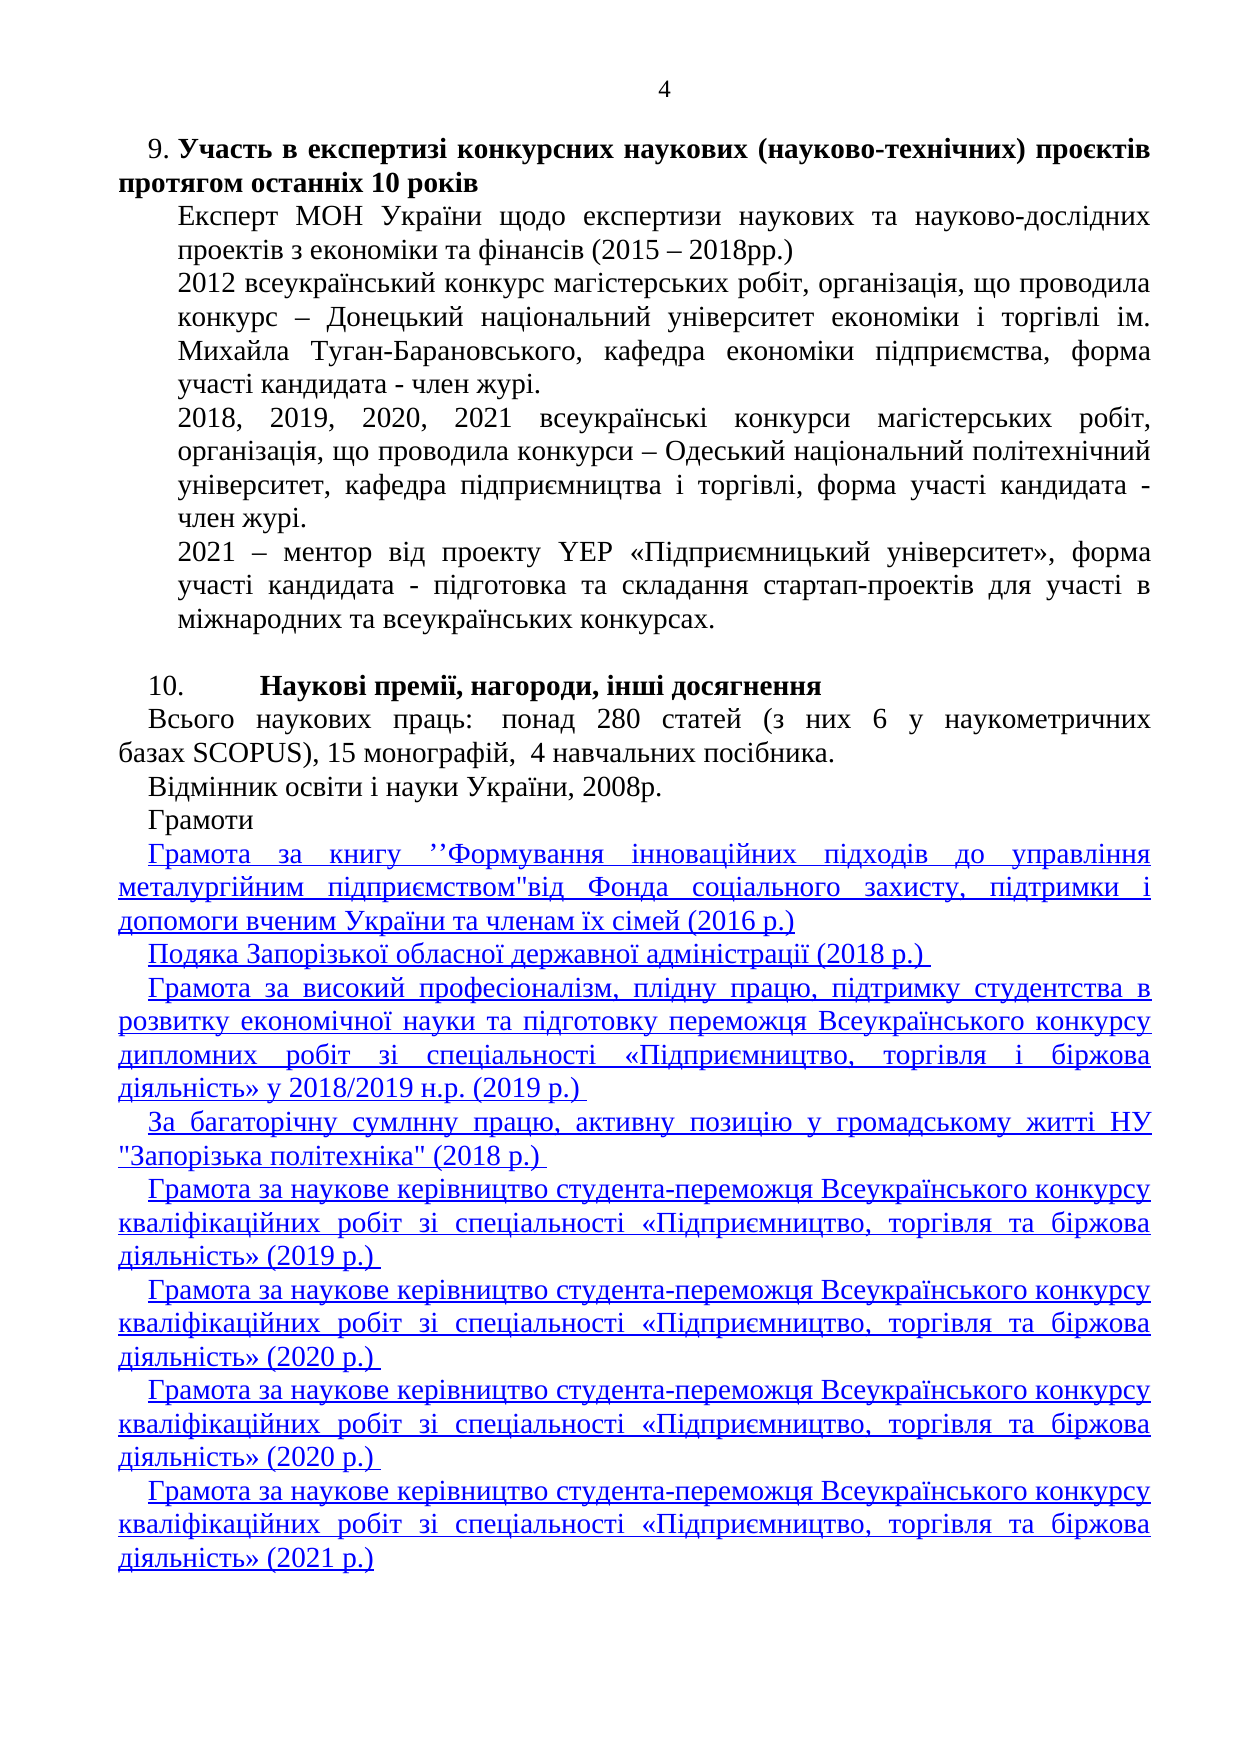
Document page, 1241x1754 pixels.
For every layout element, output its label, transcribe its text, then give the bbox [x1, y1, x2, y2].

text Грамота за книгу ’’Формування інноваційних підходів до управління металургійним підприємством"від Фонда соціального захисту, підтримки і допомоги вченим України та членам їх сімей (2016 р.) [118, 836, 1152, 936]
text Експерт МОН України щодо експертизи наукових та науково-дослідних проектів з економіки та фінансів (2015 – 2018рр.) [177, 198, 1152, 266]
text Грамота за високий професіоналізм, плідну працю, підтримку студентства в розвитку економічної науки та підготовку переможця Всеукраїнського конкурсу дипломних робіт зі спеціальності «Підприємництво, торгівля і біржова діяльність» у 2018/2019 н.р. (2019 р.) [118, 1034, 1152, 1104]
list Наукові премії, нагороди, інші досягнення [118, 668, 1152, 702]
text Грамота за наукове керівництво студента-переможця Всеукраїнського конкурсу кваліфікаційних робіт зі спеціальності «Підприємництво, торгівля та біржова діяльність» (2020 р.) [118, 1372, 1152, 1473]
text За багаторічну сумлнну працю, активну позицію у громадському житті НУ "Запорізька політехніка" (2018 р.) [118, 1104, 1152, 1171]
text Грамота за наукове керівництво студента-переможця Всеукраїнського конкурсу кваліфікаційних робіт зі спеціальності «Підприємництво, торгівля та біржова діяльність» (2020 р.) [118, 1272, 1152, 1372]
text 2012 всеукраїнський конкурс магістерських робіт, організація, що проводила конкурс – Донецький національний університет економіки і торгівлі ім. Михайла Туган-Барановського, кафедра економіки підприємства, форма участі кандидата - член журі. [177, 266, 1152, 400]
text 2021 – ментор від проекту YEP «Підприємницький університет», форма участі кандидата - підготовка та складання стартап-проектів для участі в міжнародних та всеукраїнських конкурсах. [177, 534, 1152, 634]
text Грамота за високий професіоналізм, плідну працю, підтримку студентства в розвитку економічної науки та підготовку переможця Всеукраїнського конкурсу дипломних робіт зі спеціальності «Підприємництво, торгівля і біржова діяльність» у 2018/2019 н.р. (2019 р.) [118, 970, 1152, 1033]
list Участь в експертизі конкурсних наукових (науково-технічних) проєктів протягом останніх 10 років [118, 131, 1152, 198]
text Грамота за наукове керівництво студента-переможця Всеукраїнського конкурсу кваліфікаційних робіт зі спеціальності «Підприємництво, торгівля та біржова діяльність» (2019 р.) [118, 1171, 1152, 1272]
text Подяка Запорізької обласної державної адміністрації (2018 р.) [118, 936, 1152, 970]
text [118, 1473, 1152, 1574]
text 2018, 2019, 2020, 2021 всеукраїнські конкурси магістерських робіт, організація, що проводила конкурси – Одеський національний політехнічний університет, кафедра підприємництва і торгівлі, форма участі кандидата - член журі. [177, 400, 1152, 534]
text Грамоти [118, 802, 1152, 836]
text Відмінник освіти і науки України, 2008р. [118, 769, 1152, 802]
text Всього наукових праць: понад 280 статей (з них 6 у наукометричних базах SCOPUS), 15 монографій, 4 навчальних посібника. [118, 702, 1152, 769]
